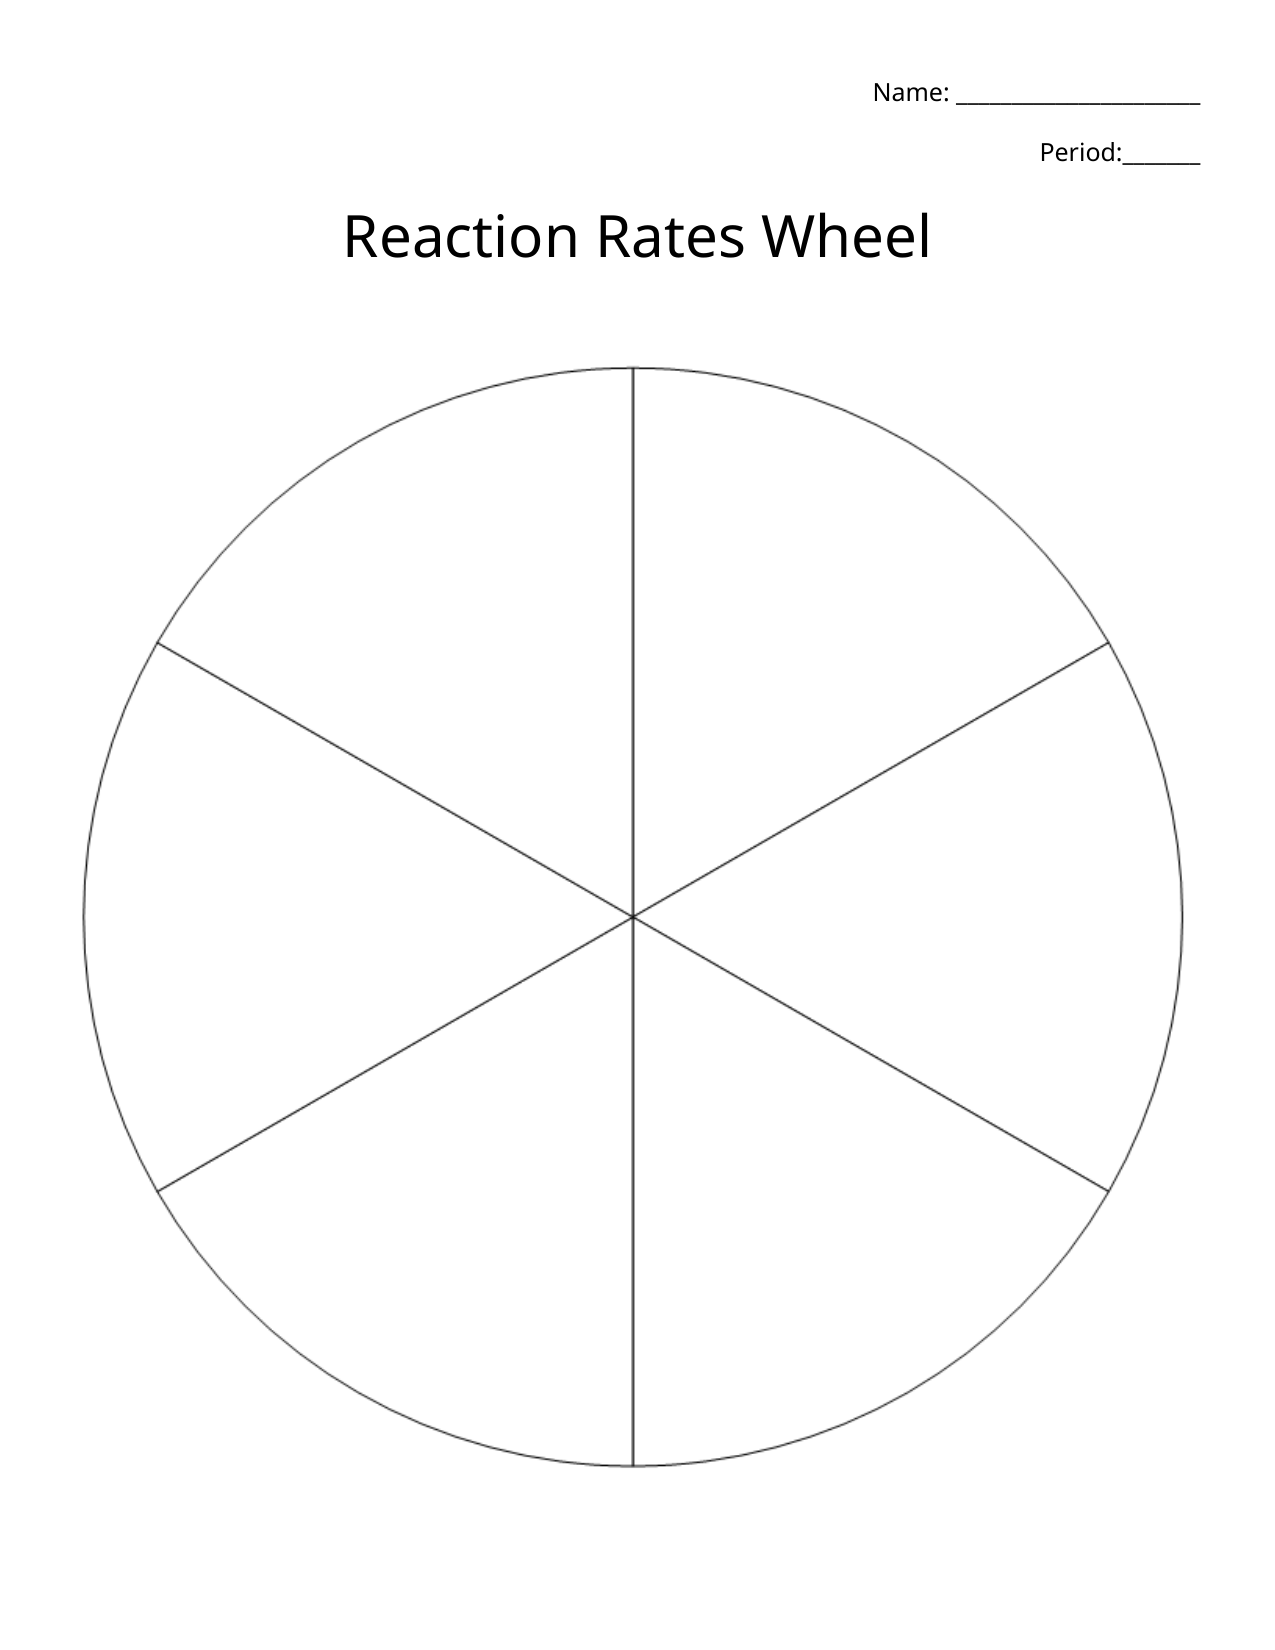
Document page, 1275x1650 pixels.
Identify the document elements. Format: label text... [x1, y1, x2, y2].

picture [75, 360, 1196, 1479]
text Name: ______________________ [75, 75, 1200, 109]
text Period:_______ [75, 135, 1200, 169]
text Reaction Rates Wheel [75, 195, 1200, 274]
